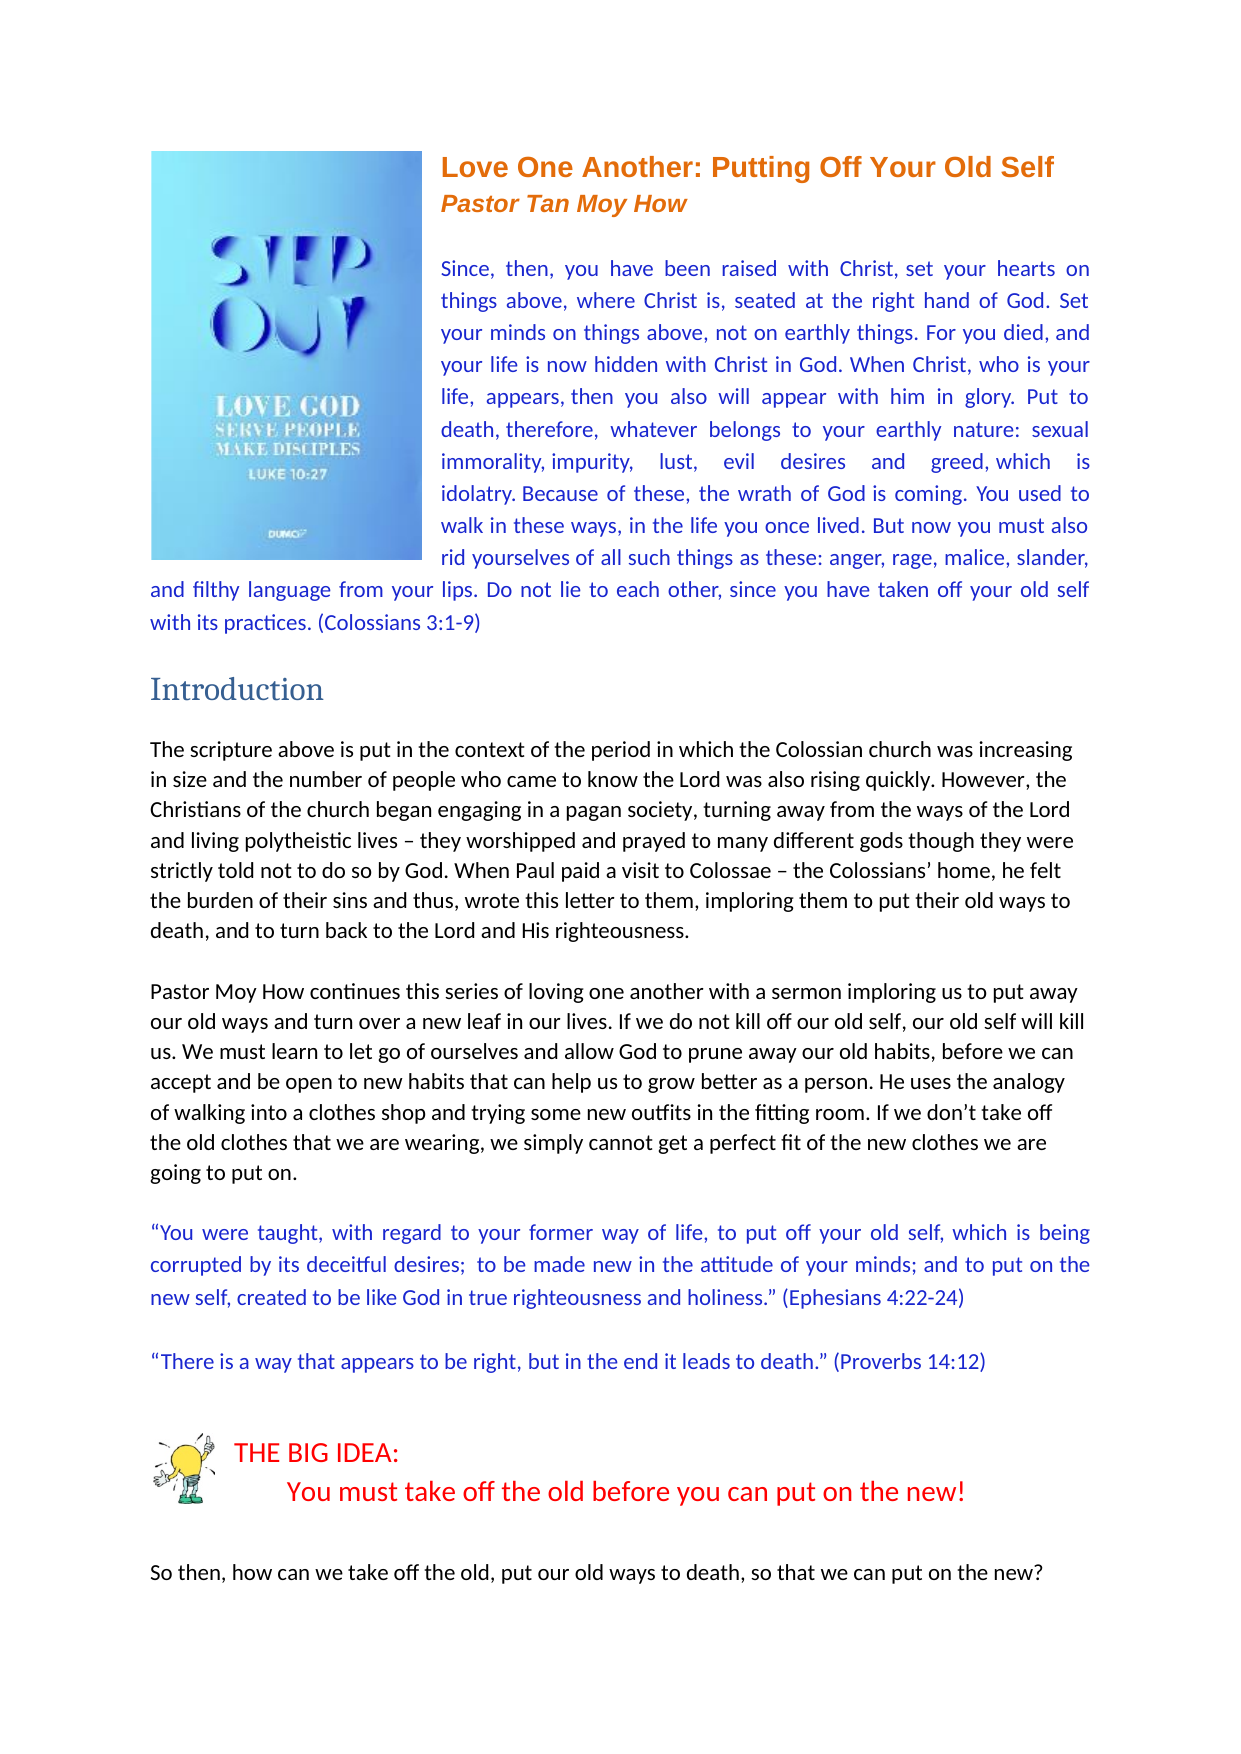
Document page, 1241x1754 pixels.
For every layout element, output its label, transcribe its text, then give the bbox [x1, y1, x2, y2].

picture [150, 151, 422, 557]
text Pastor Moy How continues this series of loving one another with a sermon imploring us to put away our old ways and turn over a new leaf in our lives. If we do not kill off our old self, our old self will kill us. We must learn to let go of ourselves and allow God to prune away our old habits, before we can accept and be open to new habits that can help us to grow better as a person. He uses the analogy of walking into a clothes shop and trying some new outfits in the fitting room. If we don’t take off the old clothes that we are wearing, we simply cannot get a perfect fit of the new clothes we are going to put on. [150, 977, 1090, 1186]
text Love One Another: Putting Off Your Old Self [150, 150, 1090, 183]
text You must take off the old before you can put on the new! [150, 1473, 1090, 1508]
subtitle Introduction [150, 670, 1090, 708]
text So then, how can we take off the old, put our old ways to death, so that we can put on the new? [150, 1558, 1090, 1586]
text “There is a way that appears to be right, but in the end it leads to death.” (Proverbs 14:12) [150, 1347, 1090, 1375]
picture [153, 1433, 215, 1504]
text Pastor Tan Moy How [422, 188, 1090, 217]
text “You were taught, with regard to your former way of life, to put off your old self, which is being corrupted by its deceitful desires; to be made new in the attitude of your minds; and to put on the new self, created to be like God in true righteousness and holiness.” (Ephesians 4:22-24) [150, 1218, 1090, 1311]
text THE BIG IDEA: [215, 1434, 1090, 1470]
text The scripture above is put in the context of the period in which the Colossian church was increasing in size and the number of people who came to know the Lord was also rising quickly. However, the Christians of the church began engaging in a pagan society, turning away from the ways of the Lord and living polytheistic lives – they worshipped and prayed to many different gods though they were strictly told not to do so by God. When Paul paid a visit to Colossae – the Colossians’ home, he felt the burden of their sins and thus, wrote this letter to them, imploring them to put their old ways to death, and to turn back to the Lord and His righteousness. [150, 735, 1090, 944]
text Since, then, you have been raised with Christ, set your hearts on things above, where Christ is, seated at the right hand of God. Set your minds on things above, not on earthly things. For you died, and your life is now hidden with Christ in God. When Christ, who is your life, appears, then you also will appear with him in glory. Put to death, therefore, whatever belongs to your earthly nature: sexual immorality, impurity, lust, evil desires and greed, which is idolatry. Because of these, the wrath of God is coming. You used to walk in these ways, in the life you once lived. But now you must also rid yourselves of all such things as these: anger, rage, malice, slander, and filthy language from your lips. Do not lie to each other, since you have taken off your old self with its practices. (Colossians 3:1-9) [150, 254, 1090, 636]
